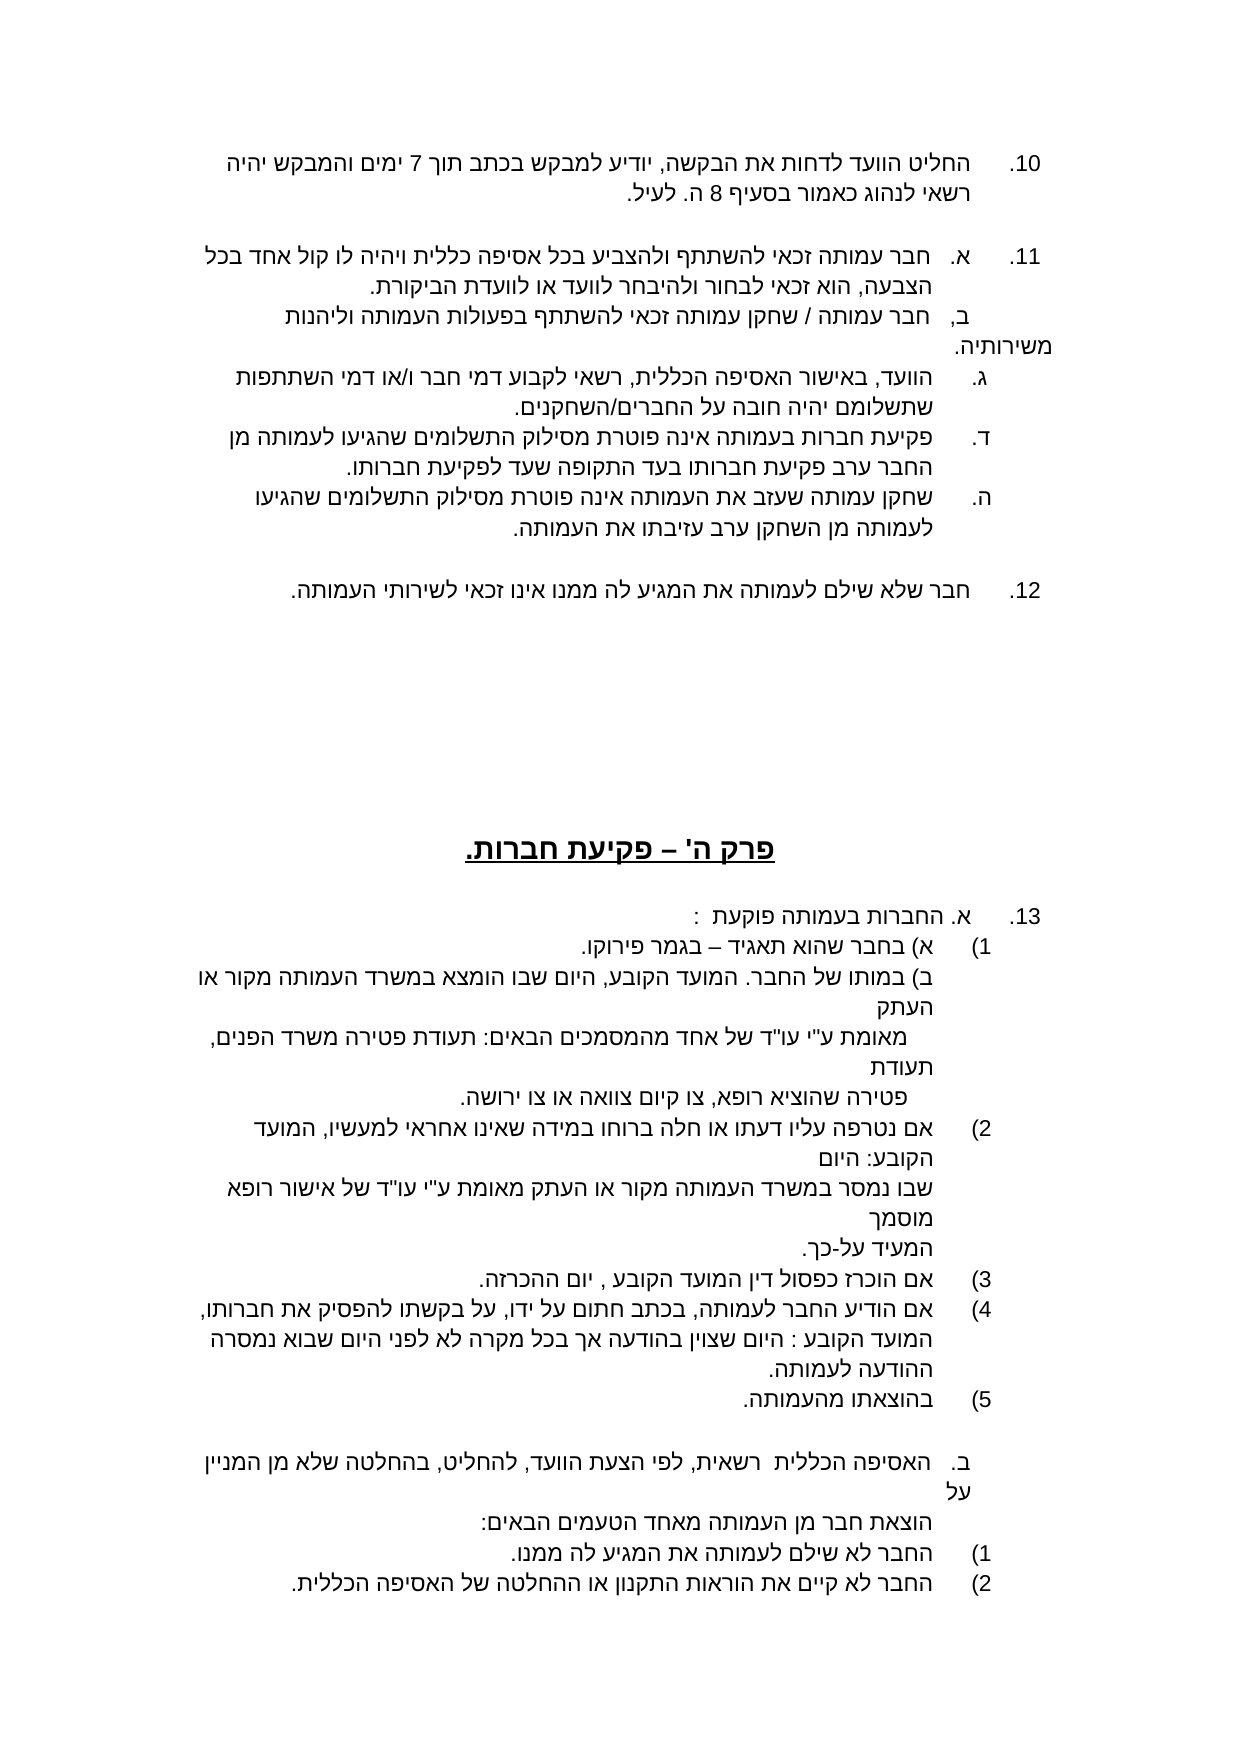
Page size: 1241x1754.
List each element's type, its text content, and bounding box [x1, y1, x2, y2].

list החבר לא קיים את הוראות התקנון או ההחלטה של האסיפה הכללית. [187, 1570, 971, 1596]
list אם הוכרז כפסול דין המועד הקובע , יום ההכרזה. [187, 1266, 971, 1292]
list מאומת ע"י עו"ד של אחד מהמסמכים הבאים: תעודת פטירה משרד הפנים, תעודת [187, 1024, 934, 1081]
list אם נטרפה עליו דעתו או חלה ברוחו במידה שאינו אחראי למעשיו, המועד הקובע: היום [187, 1114, 971, 1171]
list א. חבר עמותה זכאי להשתתף ולהצביע בכל אסיפה כללית ויהיה לו קול אחד בכל [187, 243, 1009, 269]
list הוועד, באישור האסיפה הכללית, רשאי לקבוע דמי חבר ו/או דמי השתתפות שתשלומם יהיה חובה על החברים/השחקנים. [187, 363, 971, 420]
text ב, חבר עמותה / שחקן עמותה זכאי להשתתף בפעולות העמותה וליהנות משירותיה. [187, 303, 1053, 359]
list המעיד על-כך. [187, 1235, 934, 1262]
list החליט הוועד לדחות את הבקשה, יודיע למבקש בכתב תוך 7 ימים והמבקש יהיה רשאי לנהוג כאמור בסעיף 8 ה. לעיל. [187, 150, 1009, 207]
list א) בחבר שהוא תאגיד – בגמר פירוקו. [187, 933, 971, 960]
text הוצאת חבר מן העמותה מאחד הטעמים הבאים: [187, 1509, 971, 1536]
list אם הודיע החבר לעמותה, בכתב חתום על ידו, על בקשתו להפסיק את חברותו, המועד הקובע : היום שצוין בהודעה אך בכל מקרה לא לפני היום שבוא נמסרה ההודעה לעמותה. [187, 1296, 971, 1383]
text פרק ה' – פקיעת חברות. [187, 832, 1053, 866]
text ב. האסיפה הכללית רשאית, לפי הצעת הוועד, להחליט, בהחלטה שלא מן המניין על [187, 1449, 971, 1505]
list שבו נמסר במשרד העמותה מקור או העתק מאומת ע"י עו"ד של אישור רופא מוסמך [187, 1175, 934, 1232]
list פטירה שהוציא רופא, צו קיום צוואה או צו ירושה. [187, 1084, 934, 1111]
list הצבעה, הוא זכאי לבחור ולהיבחר לוועד או לוועדת הביקורת. [187, 273, 971, 299]
list ב) במותו של החבר. המועד הקובע, היום שבו הומצא במשרד העמותה מקור או העתק [187, 963, 934, 1020]
list בהוצאתו מהעמותה. [187, 1386, 971, 1413]
list שחקן עמותה שעזב את העמותה אינה פוטרת מסילוק התשלומים שהגיעו לעמותה מן השחקן ערב עזיבתו את העמותה. [187, 484, 971, 541]
list א. החברות בעמותה פוקעת : [187, 903, 1009, 929]
list חבר שלא שילם לעמותה את המגיע לה ממנו אינו זכאי לשירותי העמותה. [187, 577, 1009, 603]
list פקיעת חברות בעמותה אינה פוטרת מסילוק התשלומים שהגיעו לעמותה מן החבר ערב פקיעת חברותו בעד התקופה שעד לפקיעת חברותו. [187, 424, 971, 480]
list החבר לא שילם לעמותה את המגיע לה ממנו. [187, 1539, 971, 1566]
